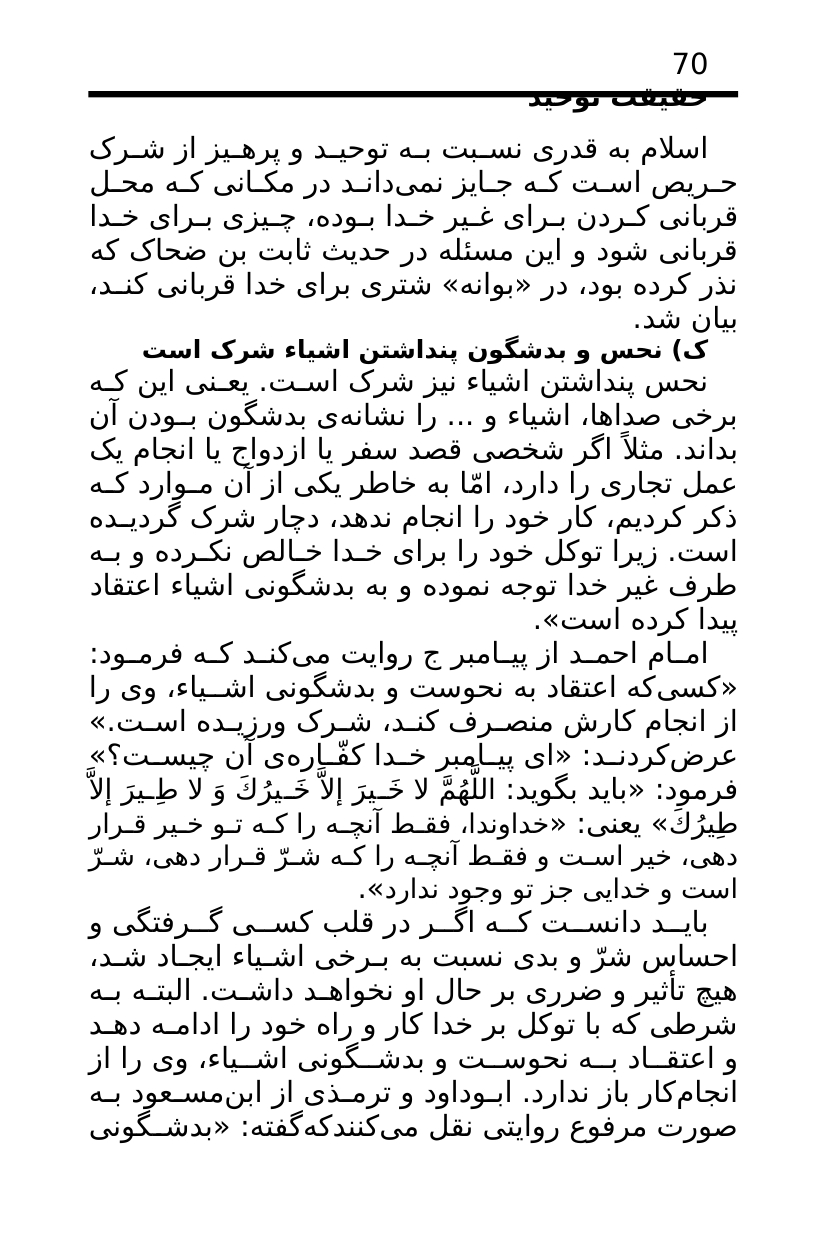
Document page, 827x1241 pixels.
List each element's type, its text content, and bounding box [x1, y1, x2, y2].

text اسلام به قدری نسبت به توحید و پرهیز از شرک حریص است که جایز نمی‌داند در مکانی که محل قربانی کردن برای غیر خدا بوده، چیزی برای خدا قربانی شود و این مسئله در حدیث ثابت بن ضحاک که نذر کرده بود، در «بوانه» شتری برای خدا قربانی کند، بیان شد. [89, 132, 738, 335]
text نحس پنداشتن اشیاء نیز شرک است. یعنی این که برخی صداها، اشیاء و ... را نشانه‌ی بدشگون بودن آن بداند. مثلاً اگر شخصی قصد سفر یا ازدواج یا انجام یک عمل تجاری را دارد، امّا به خاطر یکی از آن موارد که ذکر کردیم، کار خود را انجام ندهد، دچار شرک گردیده است. زیرا توکل خود را برای خدا خالص نکرده و به طرف غیر خدا توجه نموده و به بدشگونی اشیاء اعتقاد پیدا کرده است». [89, 364, 738, 636]
text ک) نحس و بدشگون پنداشتن اشیاء شرک است [89, 335, 738, 364]
text امام‌ احمد از پیامبر ج روایت می‌کند که فرمود: «کسی‌که اعتقاد به نحوست و بدشگونی اشیاء، وی را از انجام کارش منصرف کند، شرک ورزیده است.» عرض‌کردند: «ای پیامبر خدا کفّاره‌ی آن چیست؟» فرمود: «باید بگوید: اللَّهُمَّ لا خَيرَ إلاَّ خَيرُكَ وَ لا طِيرَ إلاَّ طِيرُكَ» یعنی: «خداوندا، فقط آنچه را که تو خیر قرار دهی، خیر است و فقط آنچه را که شرّ قرار دهی، شرّ است و خدایی جز تو وجود ندارد». [89, 636, 738, 905]
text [89, 905, 738, 1143]
